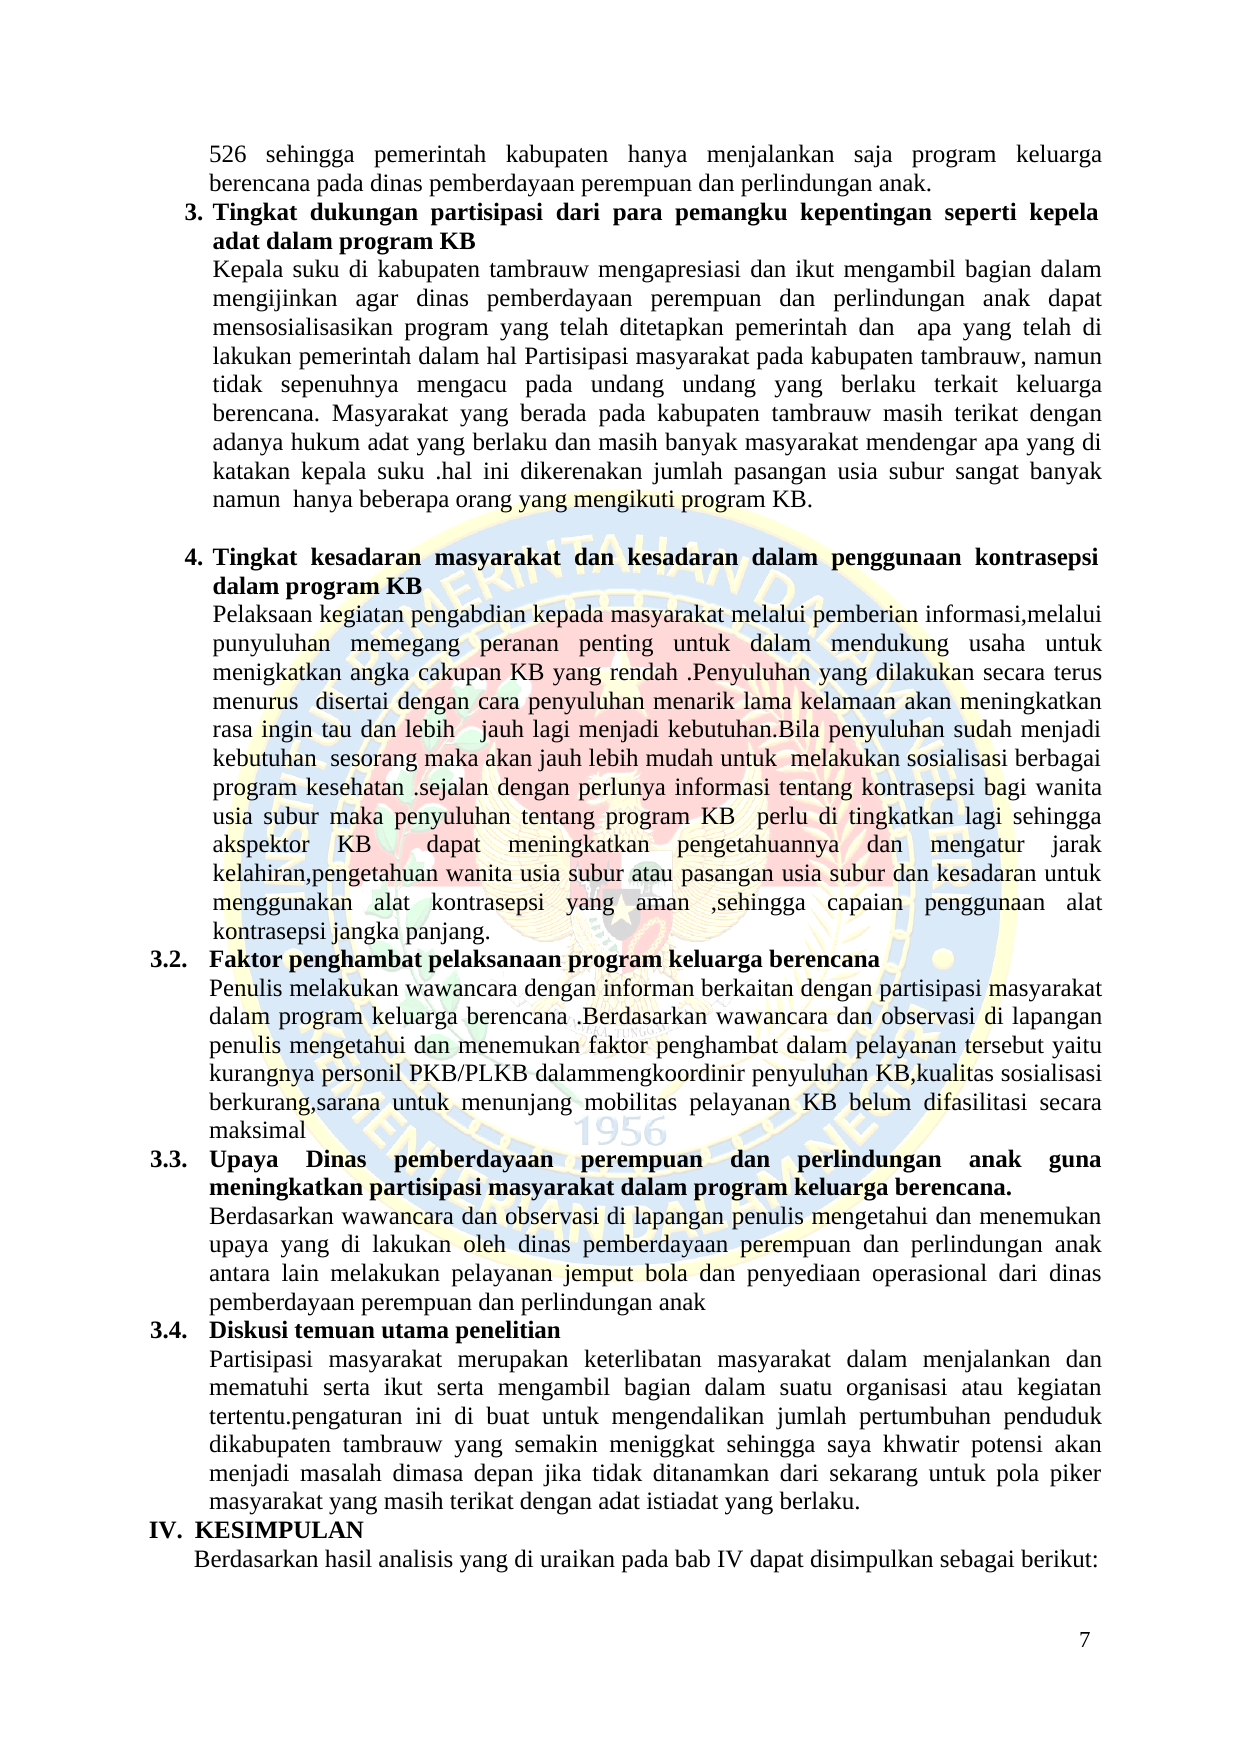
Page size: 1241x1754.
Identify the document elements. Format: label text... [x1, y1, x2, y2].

list Faktor penghambat pelaksanaan program keluarga berencana [150, 944, 1103, 973]
list Tingkat kesadaran masyarakat dan kesadaran dalam penggunaan kontrasepsi dalam program KB [184, 542, 1099, 599]
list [209, 139, 1103, 197]
subtitle KESIMPULAN [149, 1515, 1140, 1544]
list Penulis melakukan wawancara dengan informan berkaitan dengan partisipasi masyarakat dalam program keluarga berencana .Berdasarkan wawancara dan observasi di lapangan penulis mengetahui dan menemukan faktor penghambat dalam pelayanan tersebut yaitu kurangnya personil PKB/PLKB dalammengkoordinir penyuluhan KB,kualitas sosialisasi berkurang,sarana untuk menunjang mobilitas pelayanan KB belum difasilitasi secara maksimal [209, 973, 1103, 1144]
list Tingkat dukungan partisipasi dari para pemangku kepentingan seperti kepela adat dalam program KB [184, 197, 1099, 254]
text Pelaksaan kegiatan pengabdian kepada masyarakat melalui pemberian informasi,melalui punyuluhan memegang peranan penting untuk dalam mendukung usaha untuk menigkatkan angka cakupan KB yang rendah .Penyuluhan yang dilakukan secara terus menurus disertai dengan cara penyuluhan menarik lama kelamaan akan meningkatkan rasa ingin tau dan lebih jauh lagi menjadi kebutuhan.Bila penyuluhan sudah menjadi kebutuhan sesorang maka akan jauh lebih mudah untuk melakukan sosialisasi berbagai program kesehatan .sejalan dengan perlunya informasi tentang kontrasepsi bagi wanita usia subur maka penyuluhan tentang program KB perlu di tingkatkan lagi sehingga akspektor KB dapat meningkatkan pengetahuannya dan mengatur jarak kelahiran,pengetahuan wanita usia subur atau pasangan usia subur dan kesadaran untuk menggunakan alat kontrasepsi yang aman ,sehingga capaian penggunaan alat kontrasepsi jangka panjang. [212, 599, 1103, 944]
list Upaya Dinas pemberdayaan perempuan dan perlindungan anak guna meningkatkan partisipasi masyarakat dalam program keluarga berencana. [150, 1144, 1103, 1201]
text Berdasarkan hasil analisis yang di uraikan pada bab IV dapat disimpulkan sebagai berikut: [194, 1544, 1103, 1573]
list Diskusi temuan utama penelitian [150, 1316, 1103, 1344]
list Berdasarkan wawancara dan observasi di lapangan penulis mengetahui dan menemukan upaya yang di lakukan oleh dinas pemberdayaan perempuan dan perlindungan anak antara lain melakukan pelayanan jemput bola dan penyediaan operasional dari dinas pemberdayaan perempuan dan perlindungan anak [209, 1201, 1103, 1316]
list Partisipasi masyarakat merupakan keterlibatan masyarakat dalam menjalankan dan mematuhi serta ikut serta mengambil bagian dalam suatu organisasi atau kegiatan tertentu.pengaturan ini di buat untuk mengendalikan jumlah pertumbuhan penduduk dikabupaten tambrauw yang semakin meniggkat sehingga saya khwatir potensi akan menjadi masalah dimasa depan jika tidak ditanamkan dari sekarang untuk pola piker masyarakat yang masih terikat dengan adat istiadat yang berlaku. [209, 1344, 1103, 1515]
text Kepala suku di kabupaten tambrauw mengapresiasi dan ikut mengambil bagian dalam mengijinkan agar dinas pemberdayaan perempuan dan perlindungan anak dapat mensosialisasikan program yang telah ditetapkan pemerintah dan apa yang telah di lakukan pemerintah dalam hal Partisipasi masyarakat pada kabupaten tambrauw, namun tidak sepenuhnya mengacu pada undang undang yang berlaku terkait keluarga berencana. Masyarakat yang berada pada kabupaten tambrauw masih terikat dengan adanya hukum adat yang berlaku dan masih banyak masyarakat mendengar apa yang di katakan kepala suku .hal ini dikerenakan jumlah pasangan usia subur sangat banyak namun hanya beberapa orang yang mengikuti program KB. [212, 254, 1103, 513]
